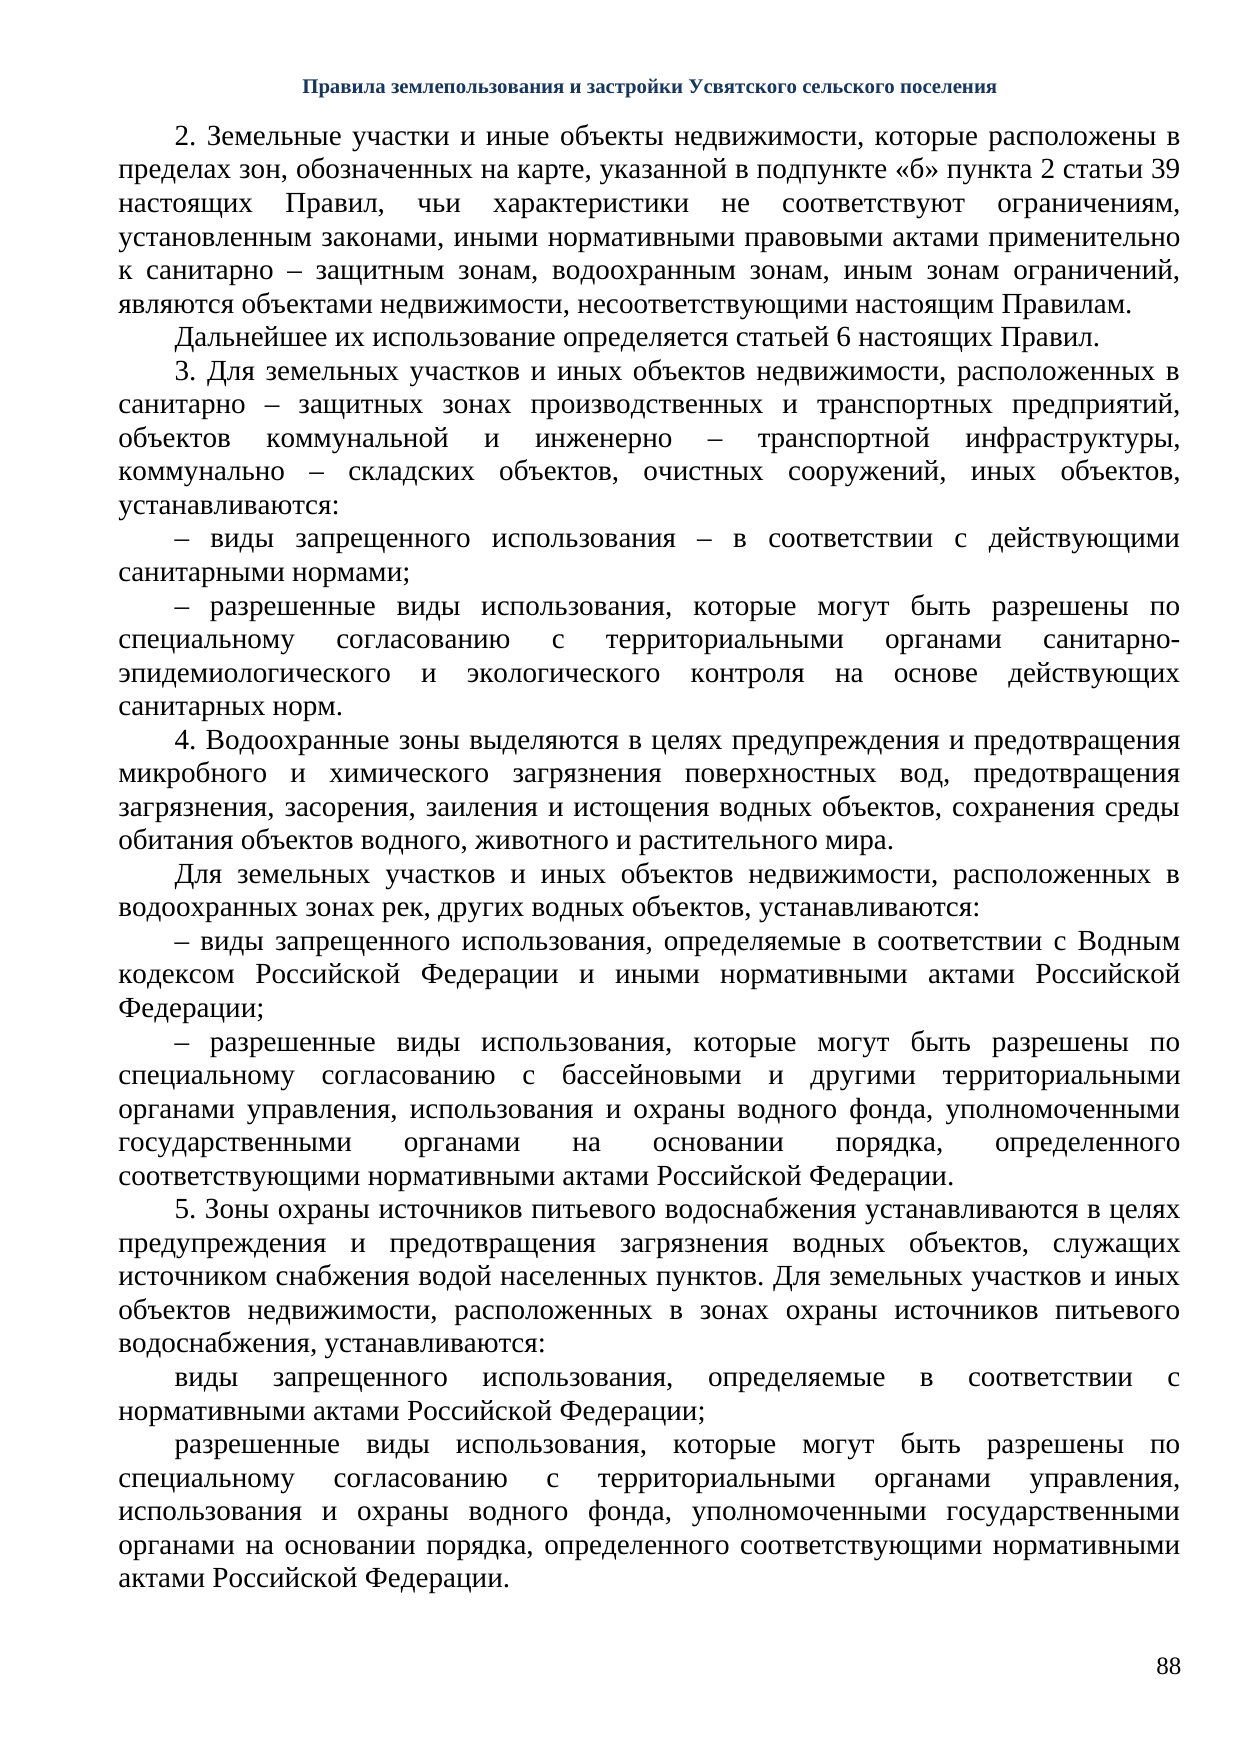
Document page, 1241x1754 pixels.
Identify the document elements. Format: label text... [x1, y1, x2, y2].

text – виды запрещенного использования – в соответствии с действующими санитарными нормами; [118, 521, 1181, 588]
text 4. Водоохранные зоны выделяются в целях предупреждения и предотвращения микробного и химического загрязнения поверхностных вод, предотвращения загрязнения, засорения, заиления и истощения водных объектов, сохранения среды обитания объектов водного, животного и растительного мира. [118, 722, 1181, 856]
text 5. Зоны охраны источников питьевого водоснабжения устанавливаются в целях предупреждения и предотвращения загрязнения водных объектов, служащих источником снабжения водой населенных пунктов. Для земельных участков и иных объектов недвижимости, расположенных в зонах охраны источников питьевого водоснабжения, устанавливаются: [118, 1191, 1181, 1359]
text – виды запрещенного использования, определяемые в соответствии с Водным кодексом Российской Федерации и иными нормативными актами Российской Федерации; [118, 923, 1181, 1024]
text 3. Для земельных участков и иных объектов недвижимости, расположенных в санитарно – защитных зонах производственных и транспортных предприятий, объектов коммунальной и инженерно – транспортной инфраструктуры, коммунально – складских объектов, очистных сооружений, иных объектов, устанавливаются: [118, 353, 1181, 521]
text Для земельных участков и иных объектов недвижимости, расположенных в водоохранных зонах рек, других водных объектов, устанавливаются: [118, 856, 1181, 923]
text 2. Земельные участки и иные объекты недвижимости, которые расположены в пределах зон, обозначенных на карте, указанной в подпункте «б» пункта 2 статьи 39 настоящих Правил, чьи характеристики не соответствуют ограничениям, установленным законами, иными нормативными правовыми актами применительно к санитарно – защитным зонам, водоохранным зонам, иным зонам ограничений, являются объектами недвижимости, несоответствующими настоящим Правилам. [118, 118, 1181, 319]
text – разрешенные виды использования, которые могут быть разрешены по специальному согласованию с бассейновыми и другими территориальными органами управления, использования и охраны водного фонда, уполномоченными государственными органами на основании порядка, определенного соответствующими нормативными актами Российской Федерации. [118, 1024, 1181, 1191]
text – разрешенные виды использования, которые могут быть разрешены по специальному согласованию с территориальными органами санитарно-эпидемиологического и экологического контроля на основе действующих санитарных норм. [118, 588, 1181, 722]
text Дальнейшее их использование определяется статьей 6 настоящих Правил. [118, 319, 1181, 353]
text разрешенные виды использования, которые могут быть разрешены по специальному согласованию с территориальными органами управления, использования и охраны водного фонда, уполномоченными государственными органами на основании порядка, определенного соответствующими нормативными актами Российской Федерации. [118, 1426, 1181, 1594]
text виды запрещенного использования, определяемые в соответствии с нормативными актами Российской Федерации; [118, 1359, 1181, 1426]
